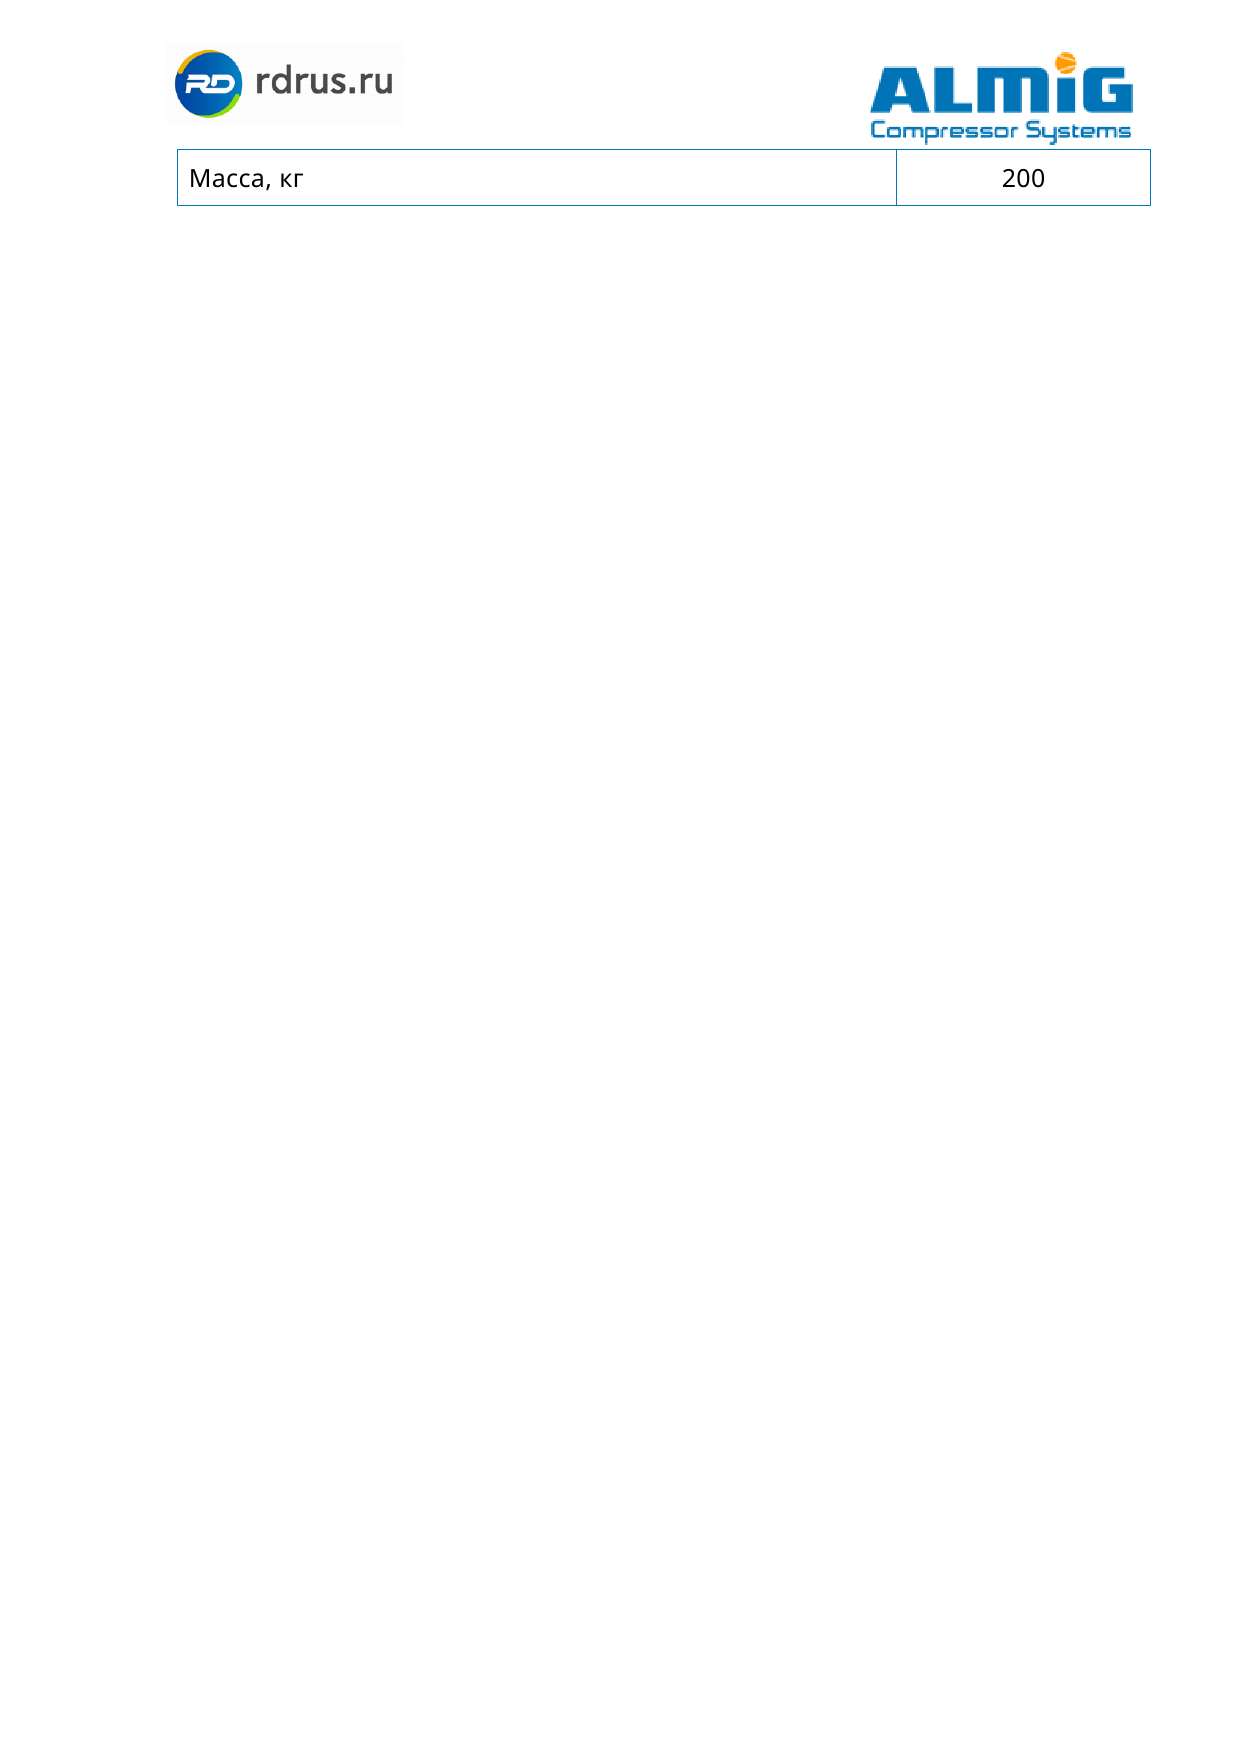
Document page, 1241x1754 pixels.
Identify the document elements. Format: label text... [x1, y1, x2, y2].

picture [165, 43, 404, 125]
table_cell Масса, кг [178, 150, 896, 205]
picture [853, 44, 1152, 149]
table_cell 200 [897, 150, 1150, 205]
